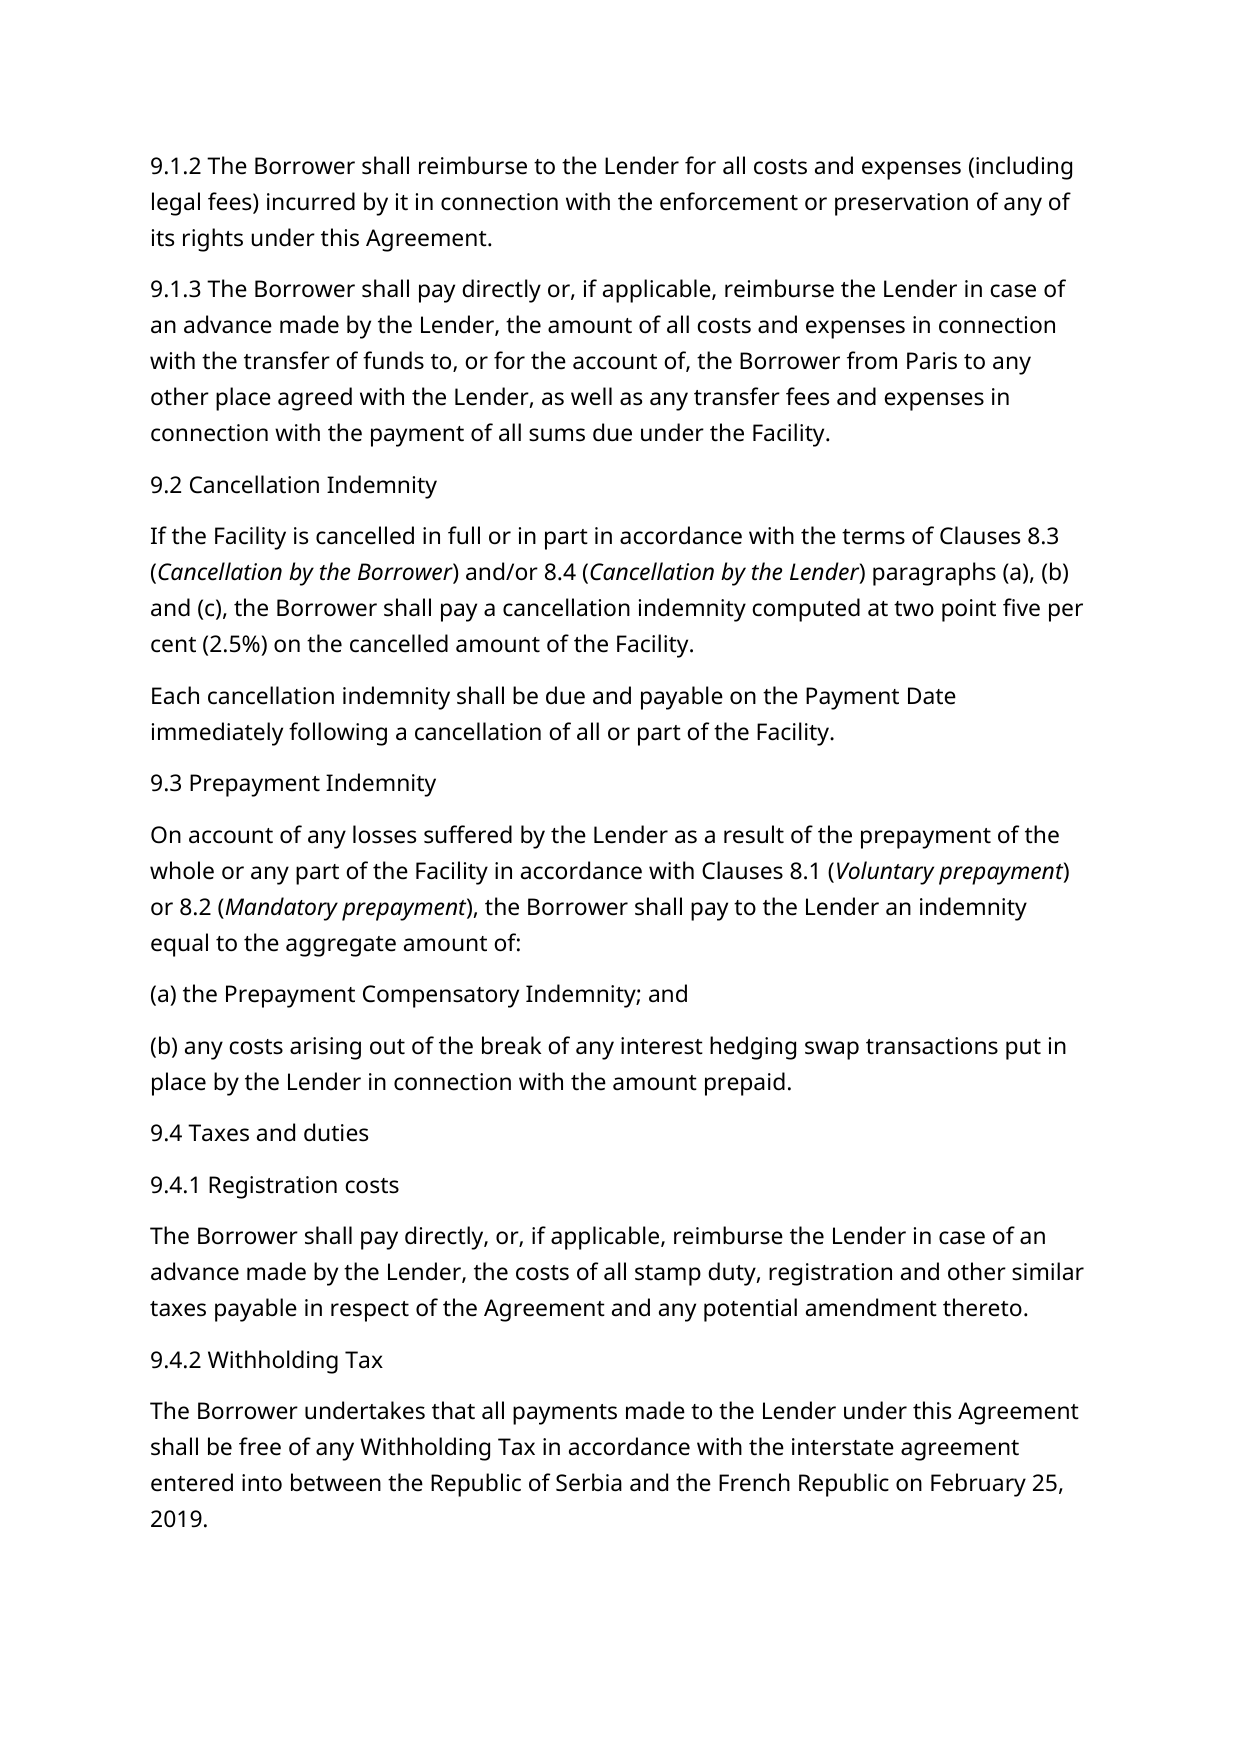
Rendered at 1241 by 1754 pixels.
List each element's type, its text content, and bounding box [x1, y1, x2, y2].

text 9.4.2 Withholding Tax [150, 1344, 1090, 1375]
text 9.4 Taxes and duties [150, 1117, 1090, 1148]
text On account of any losses suffered by the Lender as a result of the prepayment of the whole or any part of the Facility in accordance with Clauses 8.1 (Voluntary prepayment) or 8.2 (Mandatory prepayment), the Borrower shall pay to the Lender an indemnity equal to the aggregate amount of: [150, 819, 1090, 958]
text 9.1.3 The Borrower shall pay directly or, if applicable, reimburse the Lender in case of an advance made by the Lender, the amount of all costs and expenses in connection with the transfer of funds to, or for the account of, the Borrower from Paris to any other place agreed with the Lender, as well as any transfer fees and expenses in connection with the payment of all sums due under the Facility. [150, 273, 1090, 448]
text 9.1.2 The Borrower shall reimburse to the Lender for all costs and expenses (including legal fees) incurred by it in connection with the enforcement or preservation of any of its rights under this Agreement. [150, 150, 1090, 253]
text If the Facility is cancelled in full or in part in accordance with the terms of Clauses 8.3 (Cancellation by the Borrower) and/or 8.4 (Cancellation by the Lender) paragraphs (a), (b) and (c), the Borrower shall pay a cancellation indemnity computed at two point five per cent (2.5%) on the cancelled amount of the Facility. [150, 520, 1090, 659]
text 9.3 Prepayment Indemnity [150, 767, 1090, 798]
text The Borrower undertakes that all payments made to the Lender under this Agreement shall be free of any Withholding Tax in accordance with the interstate agreement entered into between the Republic of Serbia and the French Republic on February 25, 2019. [150, 1395, 1090, 1534]
text 9.4.1 Registration costs [150, 1169, 1090, 1200]
text 9.2 Cancellation Indemnity [150, 469, 1090, 500]
text Each cancellation indemnity shall be due and payable on the Payment Date immediately following a cancellation of all or part of the Facility. [150, 680, 1090, 747]
text (a) the Prepayment Compensatory Indemnity; and [150, 978, 1090, 1009]
text (b) any costs arising out of the break of any interest hedging swap transactions put in place by the Lender in connection with the amount prepaid. [150, 1030, 1090, 1097]
text The Borrower shall pay directly, or, if applicable, reimburse the Lender in case of an advance made by the Lender, the costs of all stamp duty, registration and other similar taxes payable in respect of the Agreement and any potential amendment thereto. [150, 1220, 1090, 1323]
